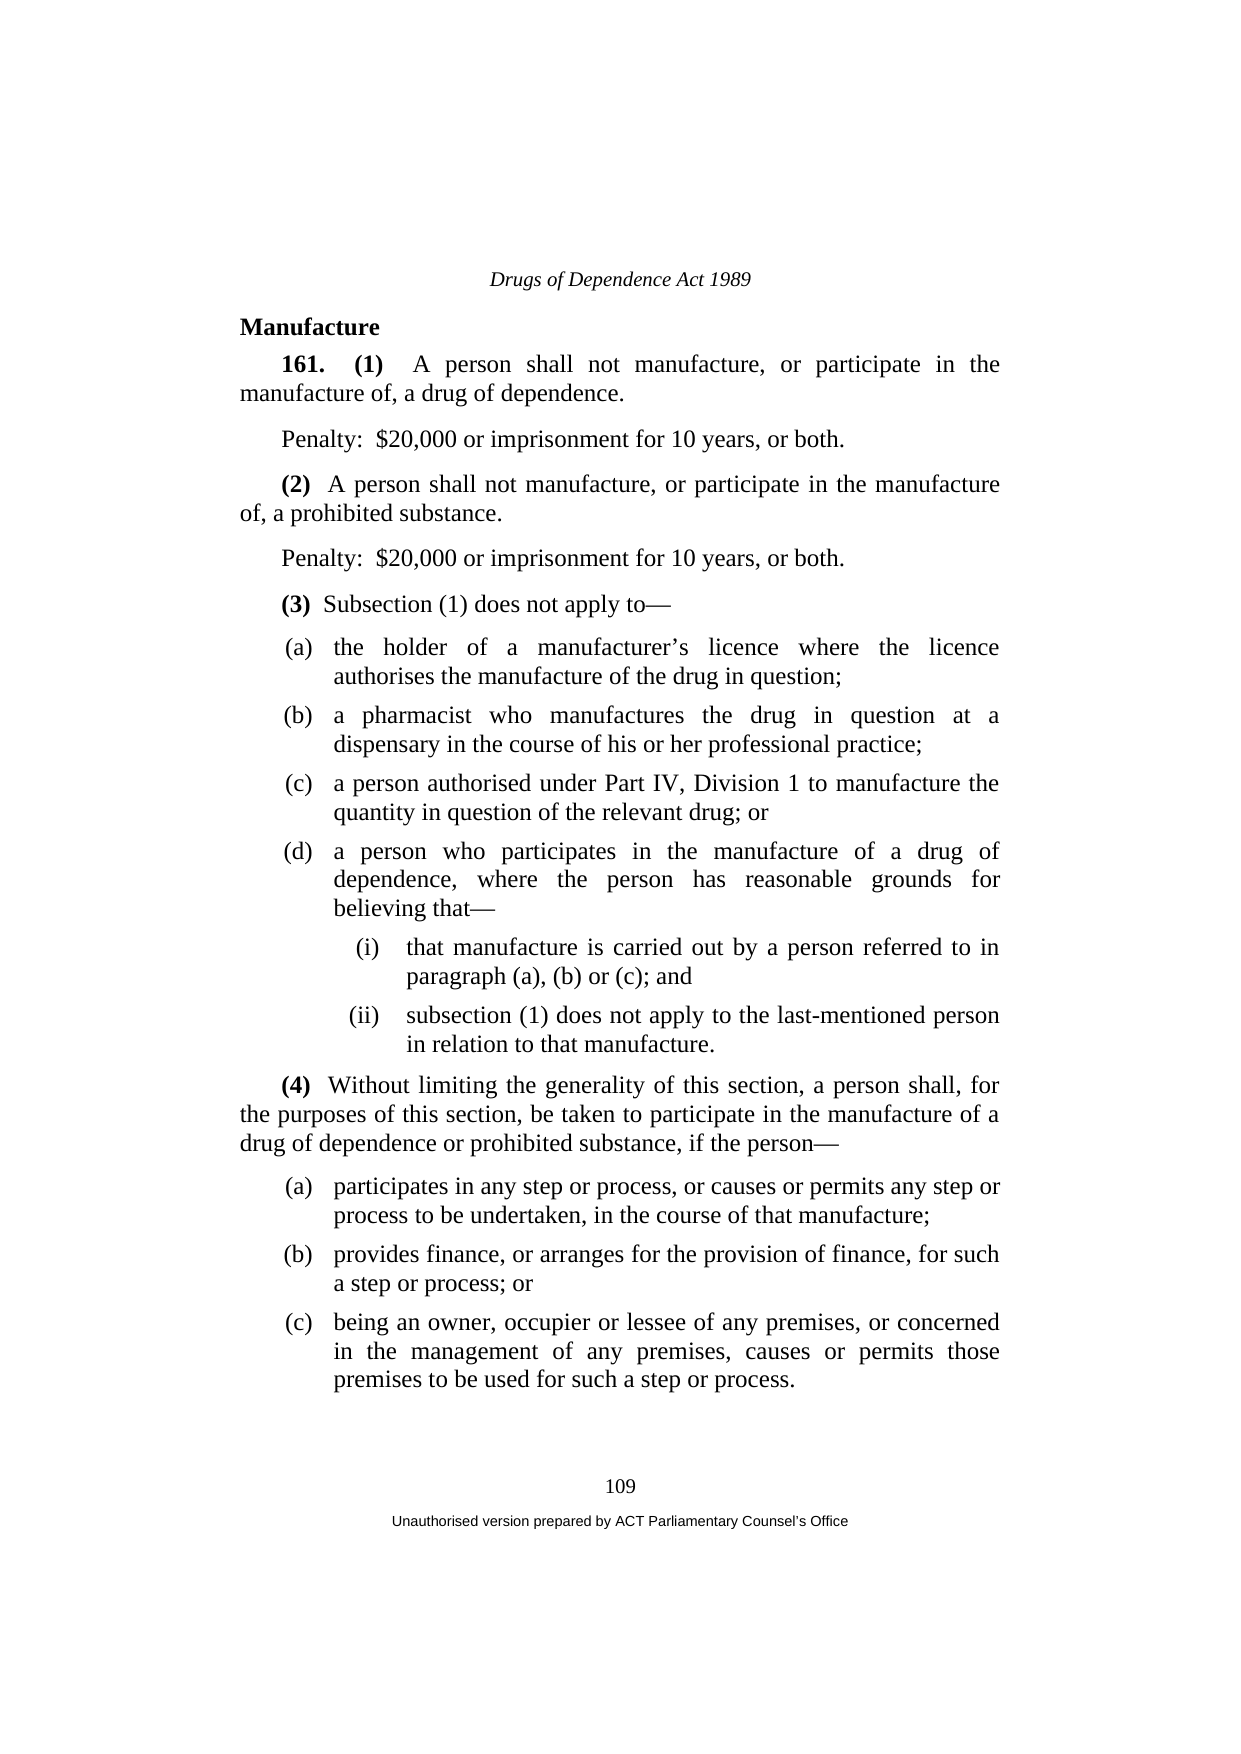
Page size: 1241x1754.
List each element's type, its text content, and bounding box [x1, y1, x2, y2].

text (d) a person who participates in the manufacture of a drug of dependence, where the person has reasonable grounds for believing that— [239, 836, 1001, 922]
text (4) Without limiting the generality of this section, a person shall, for the purposes of this section, be taken to participate in the manufacture of a drug of dependence or prohibited substance, if the person— [239, 1070, 1001, 1157]
text (c) a person authorised under Part IV, Division 1 to manufacture the quantity in question of the relevant drug; or [239, 768, 1001, 825]
text (a) participates in any step or process, or causes or permits any step or process to be undertaken, in the course of that manufacture; [239, 1171, 1001, 1229]
text Penalty: $20,000 or imprisonment for 10 years, or both. [239, 424, 1001, 452]
text (2) A person shall not manufacture, or participate in the manufacture of, a prohibited substance. [239, 469, 1001, 527]
text Penalty: $20,000 or imprisonment for 10 years, or both. [239, 543, 1001, 572]
text 161. (1) A person shall not manufacture, or participate in the manufacture of, a drug of dependence. [239, 349, 1001, 407]
text (i) that manufacture is carried out by a person referred to in paragraph (a), (b) or (c); and [239, 932, 1001, 990]
text (c) being an owner, occupier or lessee of any premises, or concerned in the management of any premises, causes or permits those premises to be used for such a step or process. [239, 1307, 1001, 1393]
text (ii) subsection (1) does not apply to the last-mentioned person in relation to that manufacture. [239, 1000, 1001, 1058]
subtitle Manufacture [239, 312, 1001, 341]
text (b) provides finance, or arranges for the provision of finance, for such a step or process; or [239, 1239, 1001, 1297]
text (3) Subsection (1) does not apply to— [239, 589, 1001, 617]
text (a) the holder of a manufacturer’s licence where the licence authorises the manufacture of the drug in question; [239, 632, 1001, 689]
text (b) a pharmacist who manufactures the drug in question at a dispensary in the course of his or her professional practice; [239, 700, 1001, 757]
